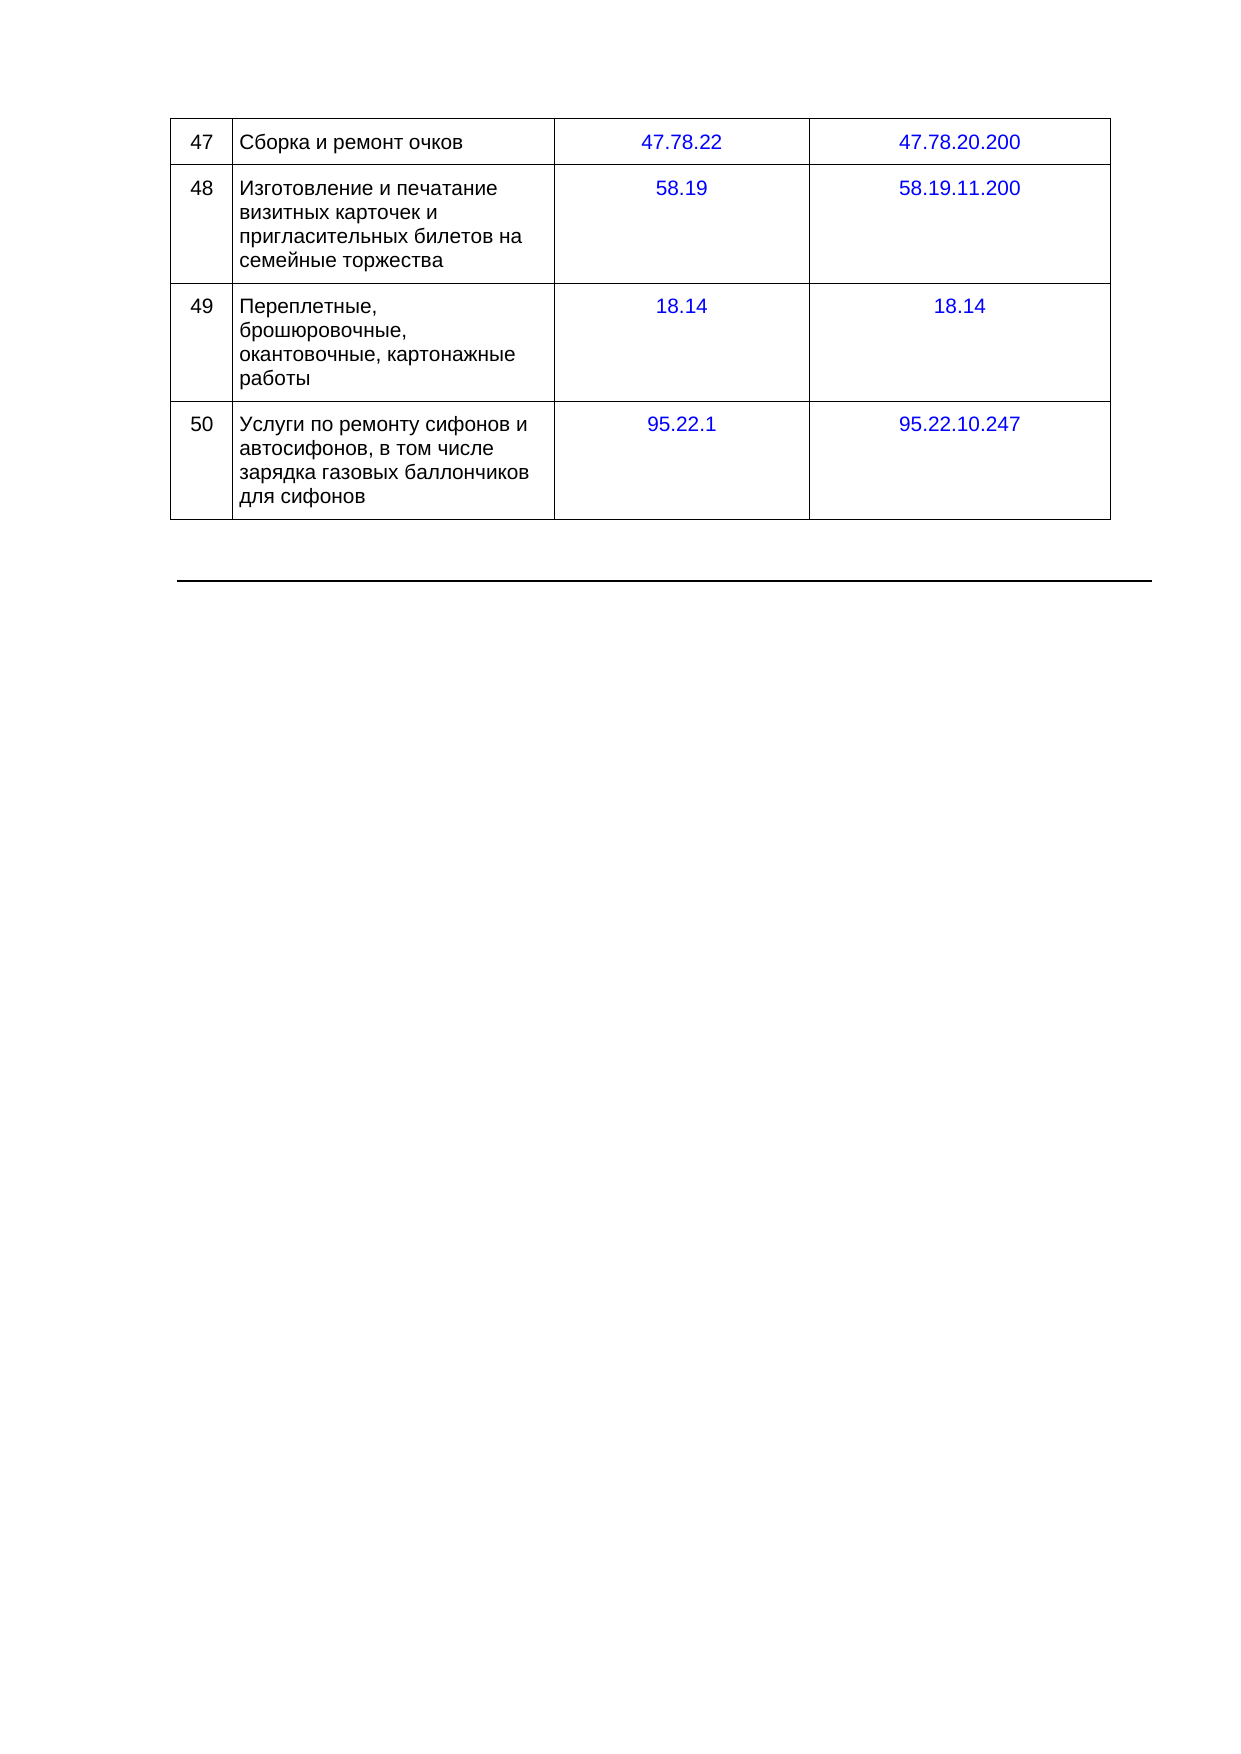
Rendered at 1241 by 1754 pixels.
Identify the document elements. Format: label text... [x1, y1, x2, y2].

table_cell 95.22.1 [555, 402, 809, 519]
table_cell 18.14 [555, 284, 809, 401]
table_cell 48 [171, 165, 232, 282]
table_cell Услуги по ремонту сифонов и автосифонов, в том числе зарядка газовых баллончиков для сифонов [233, 402, 554, 519]
table_cell 58.19.11.200 [810, 165, 1110, 282]
table_cell Изготовление и печатание визитных карточек и пригласительных билетов на семейные торжества [233, 165, 554, 282]
table_cell 58.19 [555, 165, 809, 282]
table_cell Сборка и ремонт очков [233, 119, 554, 164]
table_cell 50 [171, 402, 232, 519]
table_cell 47 [171, 119, 232, 164]
table_cell 47.78.22 [555, 119, 809, 164]
table_cell Переплетные, брошюровочные, окантовочные, картонажные работы [233, 284, 554, 401]
table_cell 49 [171, 284, 232, 401]
table_cell 47.78.20.200 [810, 119, 1110, 164]
table_cell 18.14 [810, 284, 1110, 401]
table_cell 95.22.10.247 [810, 402, 1110, 519]
